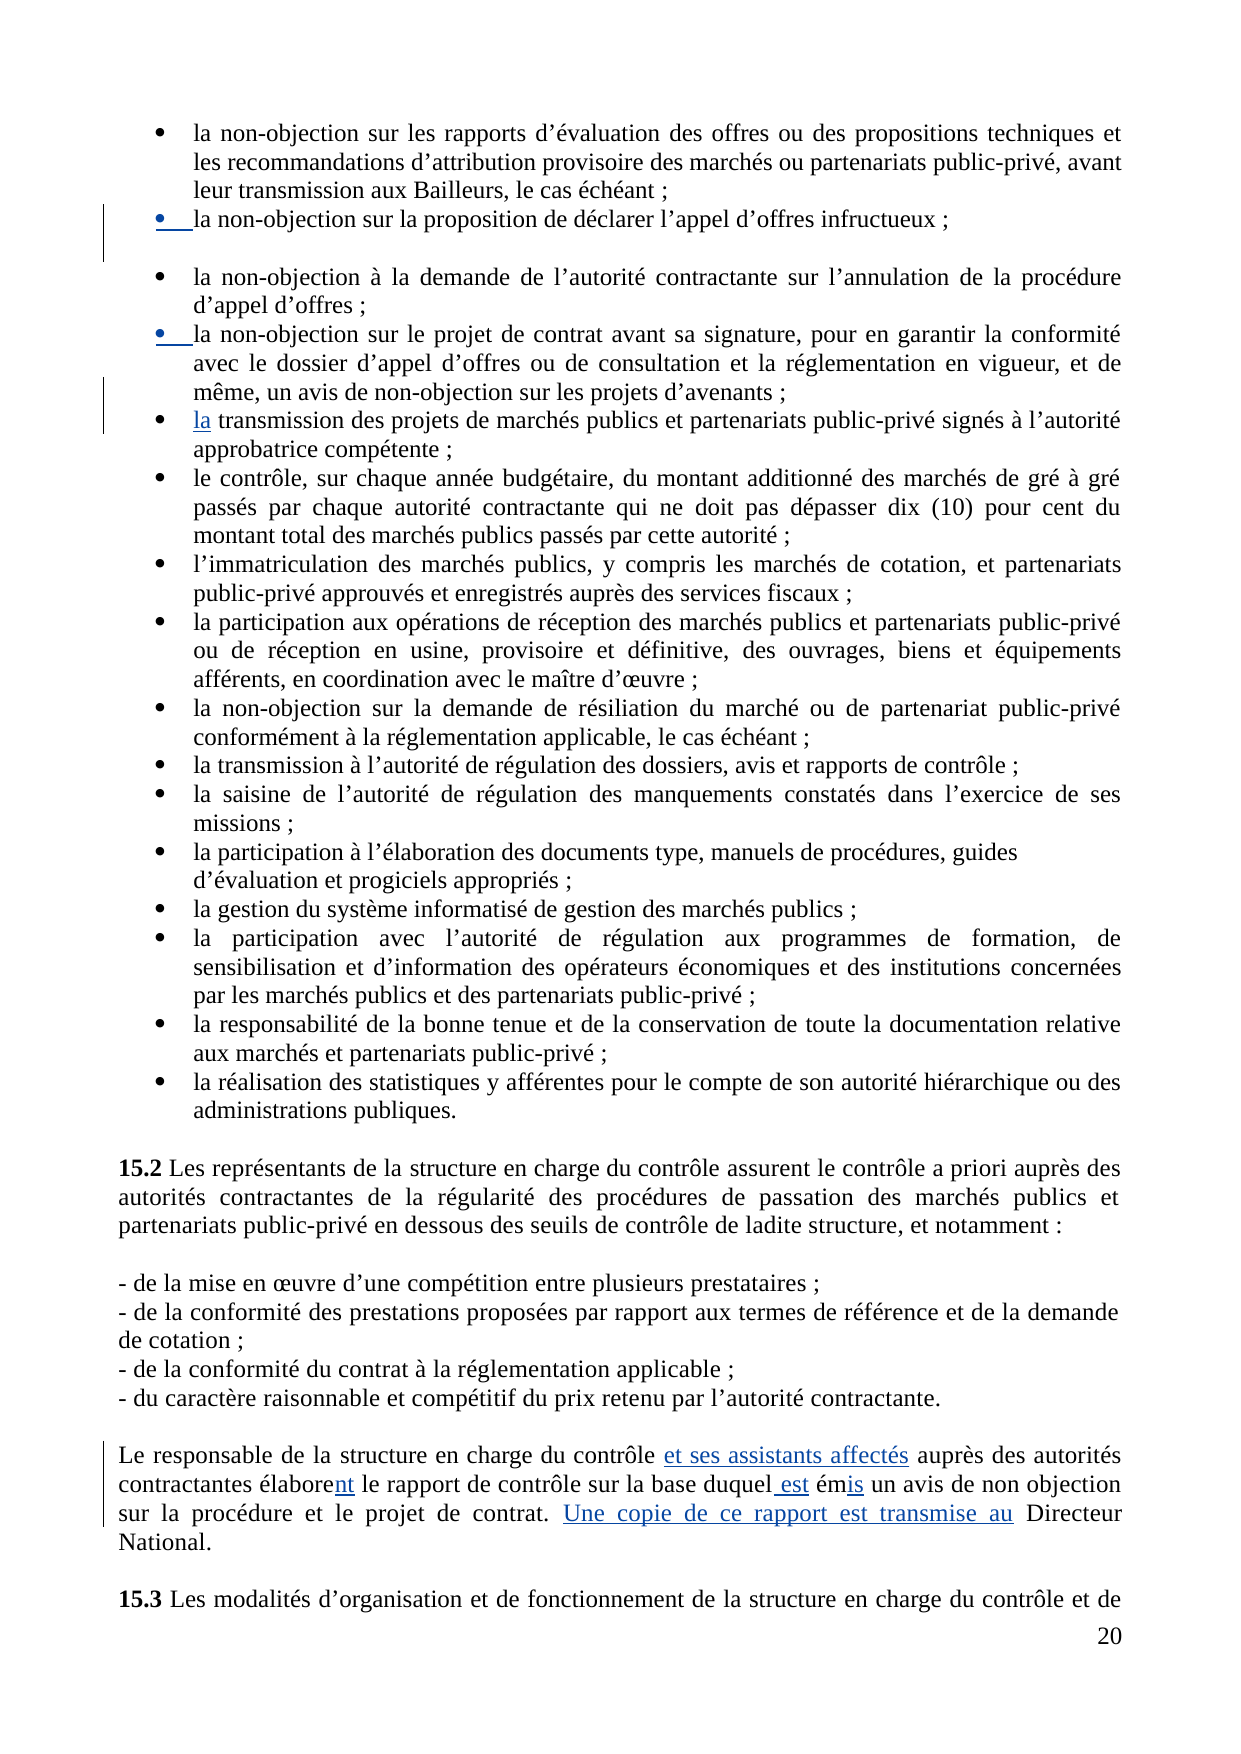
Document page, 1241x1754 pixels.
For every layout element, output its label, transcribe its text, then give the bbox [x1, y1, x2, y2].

list l’immatriculation des marchés publics, y compris les marchés de cotation, et partenariats public-privé approuvés et enregistrés auprès des services fiscaux ; [156, 549, 1122, 607]
list la transmission à l’autorité de régulation des dossiers, avis et rapports de contrôle ; [156, 751, 1122, 779]
list la non-objection sur les rapports d’évaluation des offres ou des propositions techniques et les recommandations d’attribution provisoire des marchés ou partenariats public-privé, avant leur transmission aux Bailleurs, le cas échéant ; [156, 118, 1122, 204]
text - de la conformité du contrat à la réglementation applicable ; [118, 1354, 1122, 1383]
text - du caractère raisonnable et compétitif du prix retenu par l’autorité contractante. [118, 1383, 1122, 1412]
list le contrôle, sur chaque année budgétaire, du montant additionné des marchés de gré à gré passés par chaque autorité contractante qui ne doit pas dépasser dix (10) pour cent du montant total des marchés publics passés par cette autorité ; [156, 463, 1122, 549]
text Le responsable de la structure en charge du contrôle auprès des autorités contractantes élabore le rapport de contrôle sur la base duquel ém un avis de non objection sur la procédure et le projet de contrat. Directeur National. [118, 1441, 1122, 1556]
list la gestion du système informatisé de gestion des marchés publics ; [156, 894, 1122, 923]
list la participation à l’élaboration des documents type, manuels de procédures, guides d’évaluation et progiciels appropriés ; [156, 837, 1122, 894]
list la non-objection sur la proposition de déclarer l’appel d’offres infructueux ; [156, 204, 1122, 233]
list la saisine de l’autorité de régulation des manquements constatés dans l’exercice de ses missions ; [156, 779, 1122, 837]
list la participation aux opérations de réception des marchés publics et partenariats public-privé ou de réception en usine, provisoire et définitive, des ouvrages, biens et équipements afférents, en coordination avec le maître d’œuvre ; [156, 607, 1122, 693]
list la participation avec l’autorité de régulation aux programmes de formation, de sensibilisation et d’information des opérateurs économiques et des institutions concernées par les marchés publics et des partenariats public-privé ; [156, 923, 1122, 1009]
text 15.2 Les représentants de la structure en charge du contrôle assurent le contrôle a priori auprès des autorités contractantes de la régularité des procédures de passation des marchés publics et partenariats public-privé en dessous des seuils de contrôle de ladite structure, et notamment : [118, 1153, 1122, 1239]
text - de la mise en œuvre d’une compétition entre plusieurs prestataires ; [118, 1268, 1122, 1297]
list transmission des projets de marchés publics et partenariats public-privé signés à l’autorité approbatrice compétente ; [156, 406, 1122, 463]
list la non-objection sur le projet de contrat avant sa signature, pour en garantir la conformité avec le dossier d’appel d’offres ou de consultation et la réglementation en vigueur, et de même, un avis de non-objection sur les projets d’avenants ; [156, 319, 1122, 406]
list la réalisation des statistiques y afférentes pour le compte de son autorité hiérarchique ou des administrations publiques. [156, 1067, 1122, 1124]
list la responsabilité de la bonne tenue et de la conservation de toute la documentation relative aux marchés et partenariats public-privé ; [156, 1009, 1122, 1067]
text - de la conformité des prestations proposées par rapport aux termes de référence et de la demande de cotation ; [118, 1297, 1122, 1354]
list la non-objection sur la demande de résiliation du marché ou de partenariat public-privé conformément à la réglementation applicable, le cas échéant ; [156, 693, 1122, 751]
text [118, 1584, 1122, 1613]
list la non-objection à la demande de l’autorité contractante sur l’annulation de la procédure d’appel d’offres ; [156, 262, 1122, 319]
